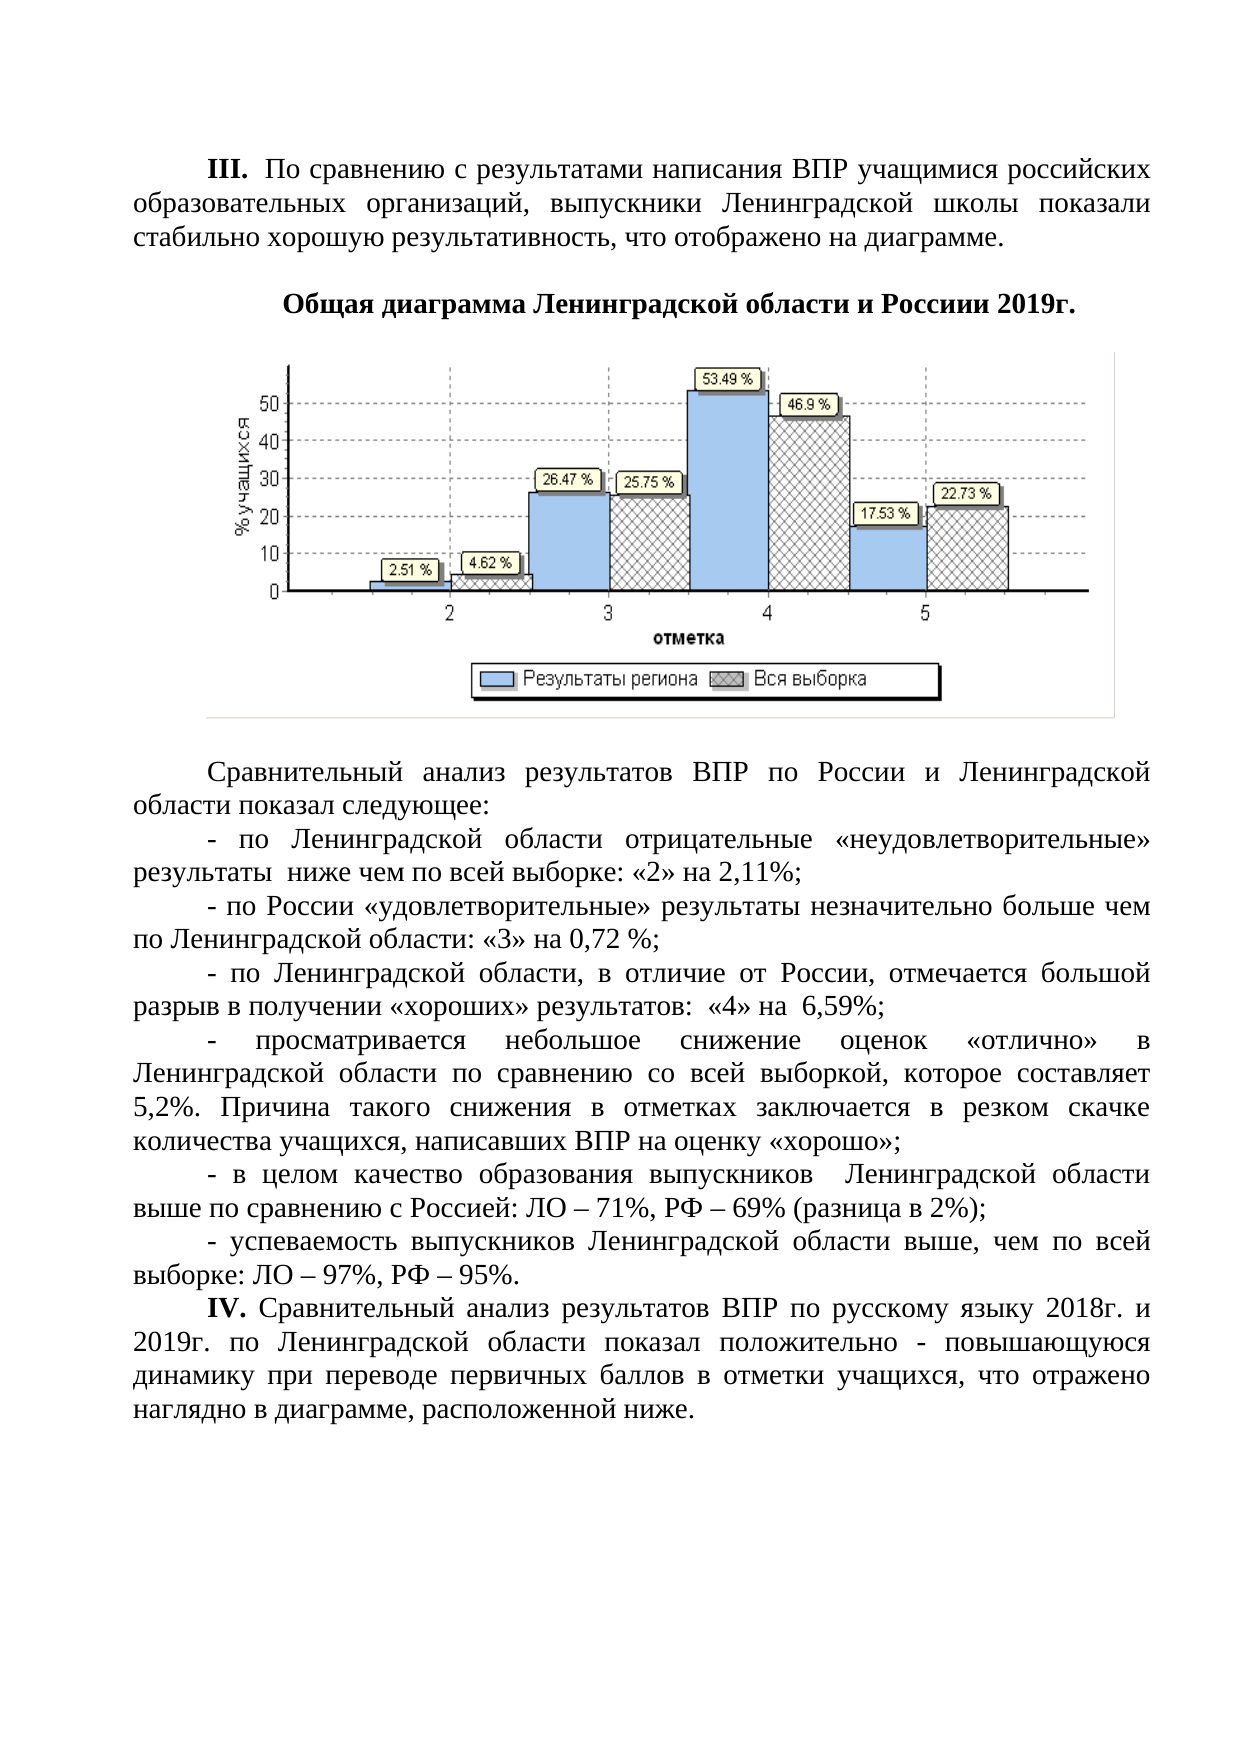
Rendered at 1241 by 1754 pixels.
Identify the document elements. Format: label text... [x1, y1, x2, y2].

text - в целом качество образования выпускников Ленинградской области выше по сравнению с Россией: ЛО – 71%, РФ – 69% (разница в 2%); [133, 1156, 1152, 1223]
text - просматривается небольшое снижение оценок «отлично» в Ленинградской области по сравнению со всей выборкой, которое составляет 5,2%. Причина такого снижения в отметках заключается в резком скачке количества учащихся, написавших ВПР на оценку «хорошо»; [133, 1022, 1152, 1156]
text - по Ленинградской области, в отличие от России, отмечается большой разрыв в получении «хороших» результатов: «4» на 6,59%; [133, 955, 1152, 1022]
text IV. Сравнительный анализ результатов ВПР по русскому языку 2018г. и 2019г. по Ленинградской области показал положительно - повышающуюся динамику при переводе первичных баллов в отметки учащихся, что отражено наглядно в диаграмме, расположенной ниже. [133, 1290, 1152, 1424]
text - по России «удовлетворительные» результаты незначительно больше чем по Ленинградской области: «3» на 0,72 %; [133, 888, 1152, 955]
text Сравнительный анализ результатов ВПР по России и Ленинградской области показал следующее: [133, 754, 1152, 821]
text III. По сравнению с результатами написания ВПР учащимися российских образовательных организаций, выпускники Ленинградской школы показали стабильно хорошую результативность, что отображено на диаграмме. [133, 152, 1152, 252]
picture [206, 352, 1117, 721]
text - по Ленинградской области отрицательные «неудовлетворительные» результаты ниже чем по всей выборке: «2» на 2,11%; [133, 821, 1152, 888]
text - успеваемость выпускников Ленинградской области выше, чем по всей выборке: ЛО – 97%, РФ – 95%. [133, 1223, 1152, 1290]
text Общая диаграмма Ленинградской области и Россиии 2019г. [133, 286, 1152, 319]
